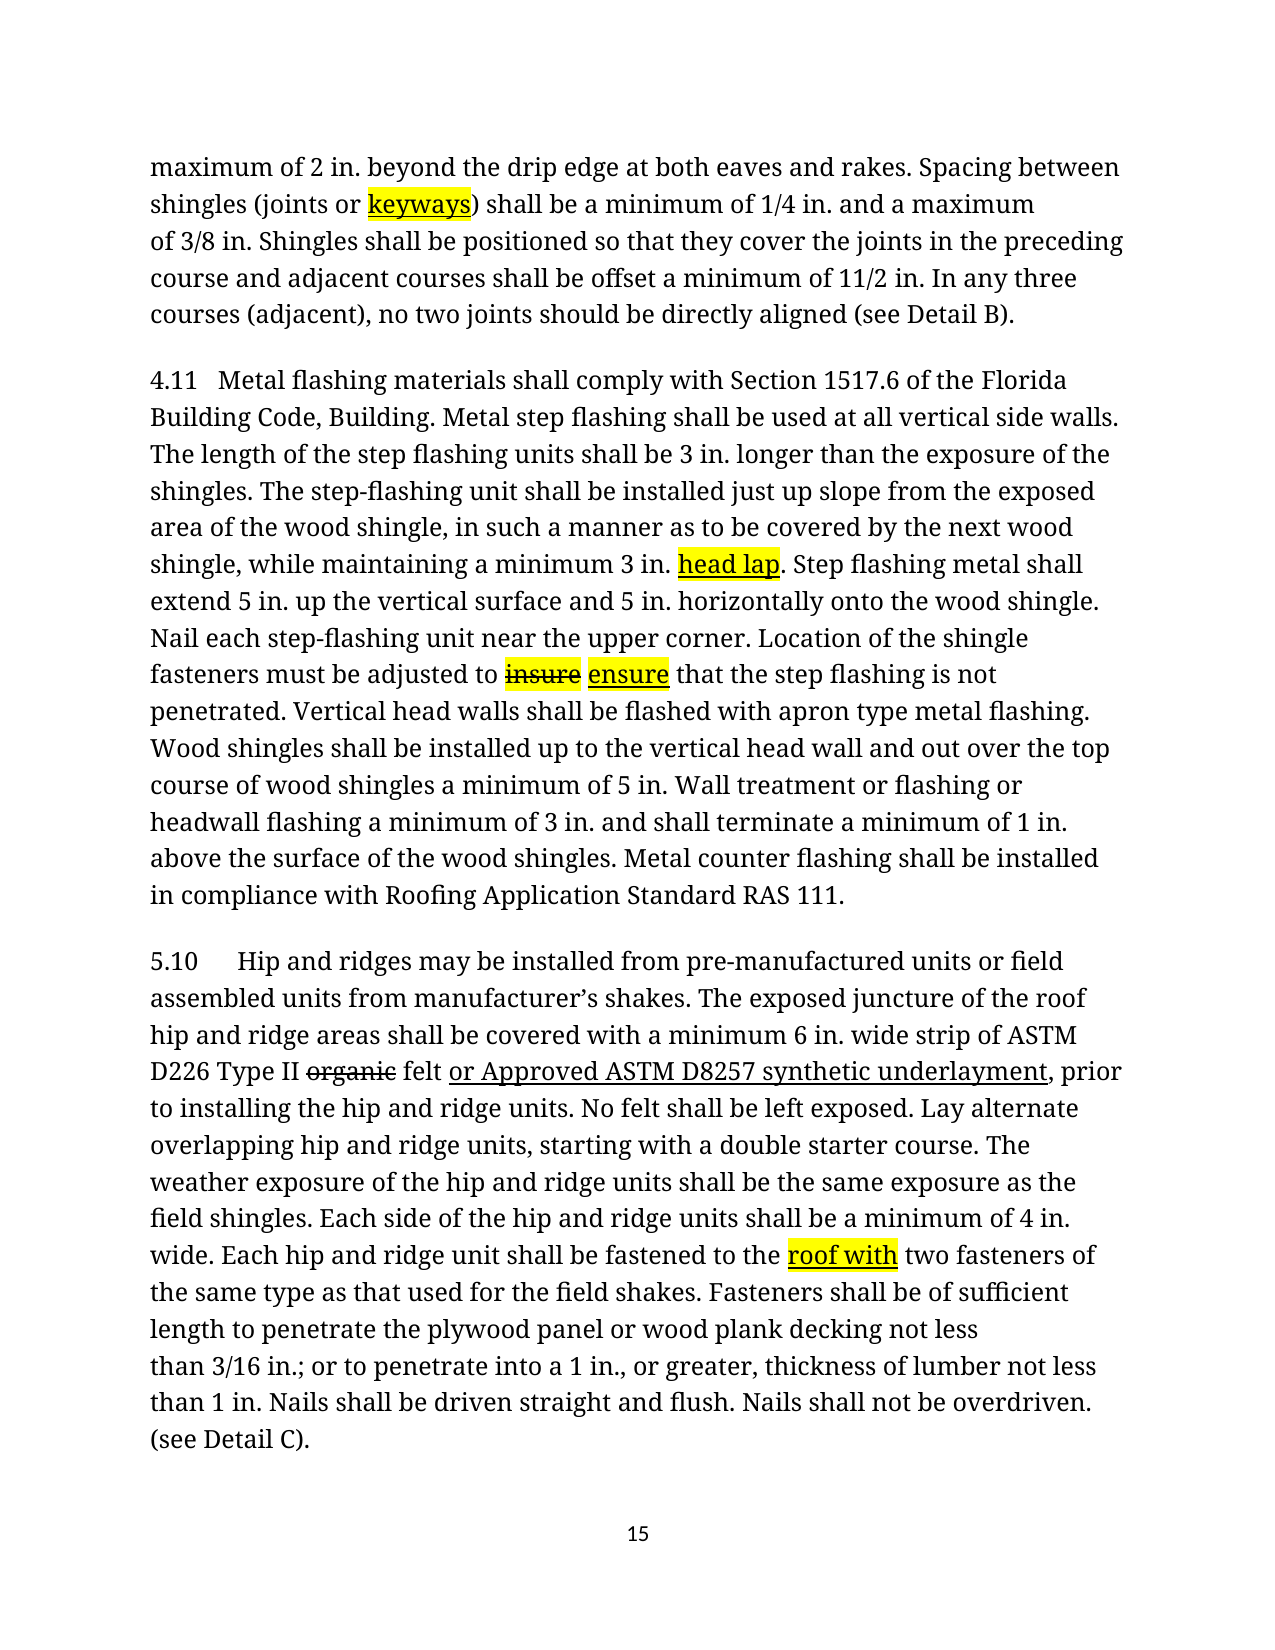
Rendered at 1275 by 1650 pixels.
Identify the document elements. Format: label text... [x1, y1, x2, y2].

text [150, 150, 1125, 331]
text 4.11 Metal flashing materials shall comply with Section 1517.6 of the Florida Building Code, Building. Metal step flashing shall be used at all vertical side walls. The length of the step flashing units shall be 3 in. longer than the exposure of the shingles. The step-flashing unit shall be installed just up slope from the exposed area of the wood shingle, in such a manner as to be covered by the next wood shingle, while maintaining a minimum 3 in. head lap. Step flashing metal shall extend 5 in. up the vertical surface and 5 in. horizontally onto the wood shingle. Nail each step-flashing unit near the upper corner. Location of the shingle fasteners must be adjusted to insure ensure that the step flashing is not penetrated. Vertical head walls shall be flashed with apron type metal flashing. Wood shingles shall be installed up to the vertical head wall and out over the top course of wood shingles a minimum of 5 in. Wall treatment or flashing or headwall flashing a minimum of 3 in. and shall terminate a minimum of 1 in. above the surface of the wood shingles. Metal counter flashing shall be installed in compliance with Roofing Application Standard RAS 111. [150, 363, 1125, 912]
text 5.10 Hip and ridges may be installed from pre-manufactured units or field assembled units from manufacturer’s shakes. The exposed juncture of the roof hip and ridge areas shall be covered with a minimum 6 in. wide strip of ASTM D226 Type II organic felt or Approved ASTM D8257 synthetic underlayment, prior to installing the hip and ridge units. No felt shall be left exposed. Lay alternate overlapping hip and ridge units, starting with a double starter course. The weather exposure of the hip and ridge units shall be the same exposure as the field shingles. Each side of the hip and ridge units shall be a minimum of 4 in. wide. Each hip and ridge unit shall be fastened to the roof with two fasteners of the same type as that used for the field shakes. Fasteners shall be of sufficient length to penetrate the plywood panel or wood plank decking not less than 3/16 in.; or to penetrate into a 1 in., or greater, thickness of lumber not less than 1 in. Nails shall be driven straight and flush. Nails shall not be overdriven. (see Detail C). [150, 944, 1125, 1456]
